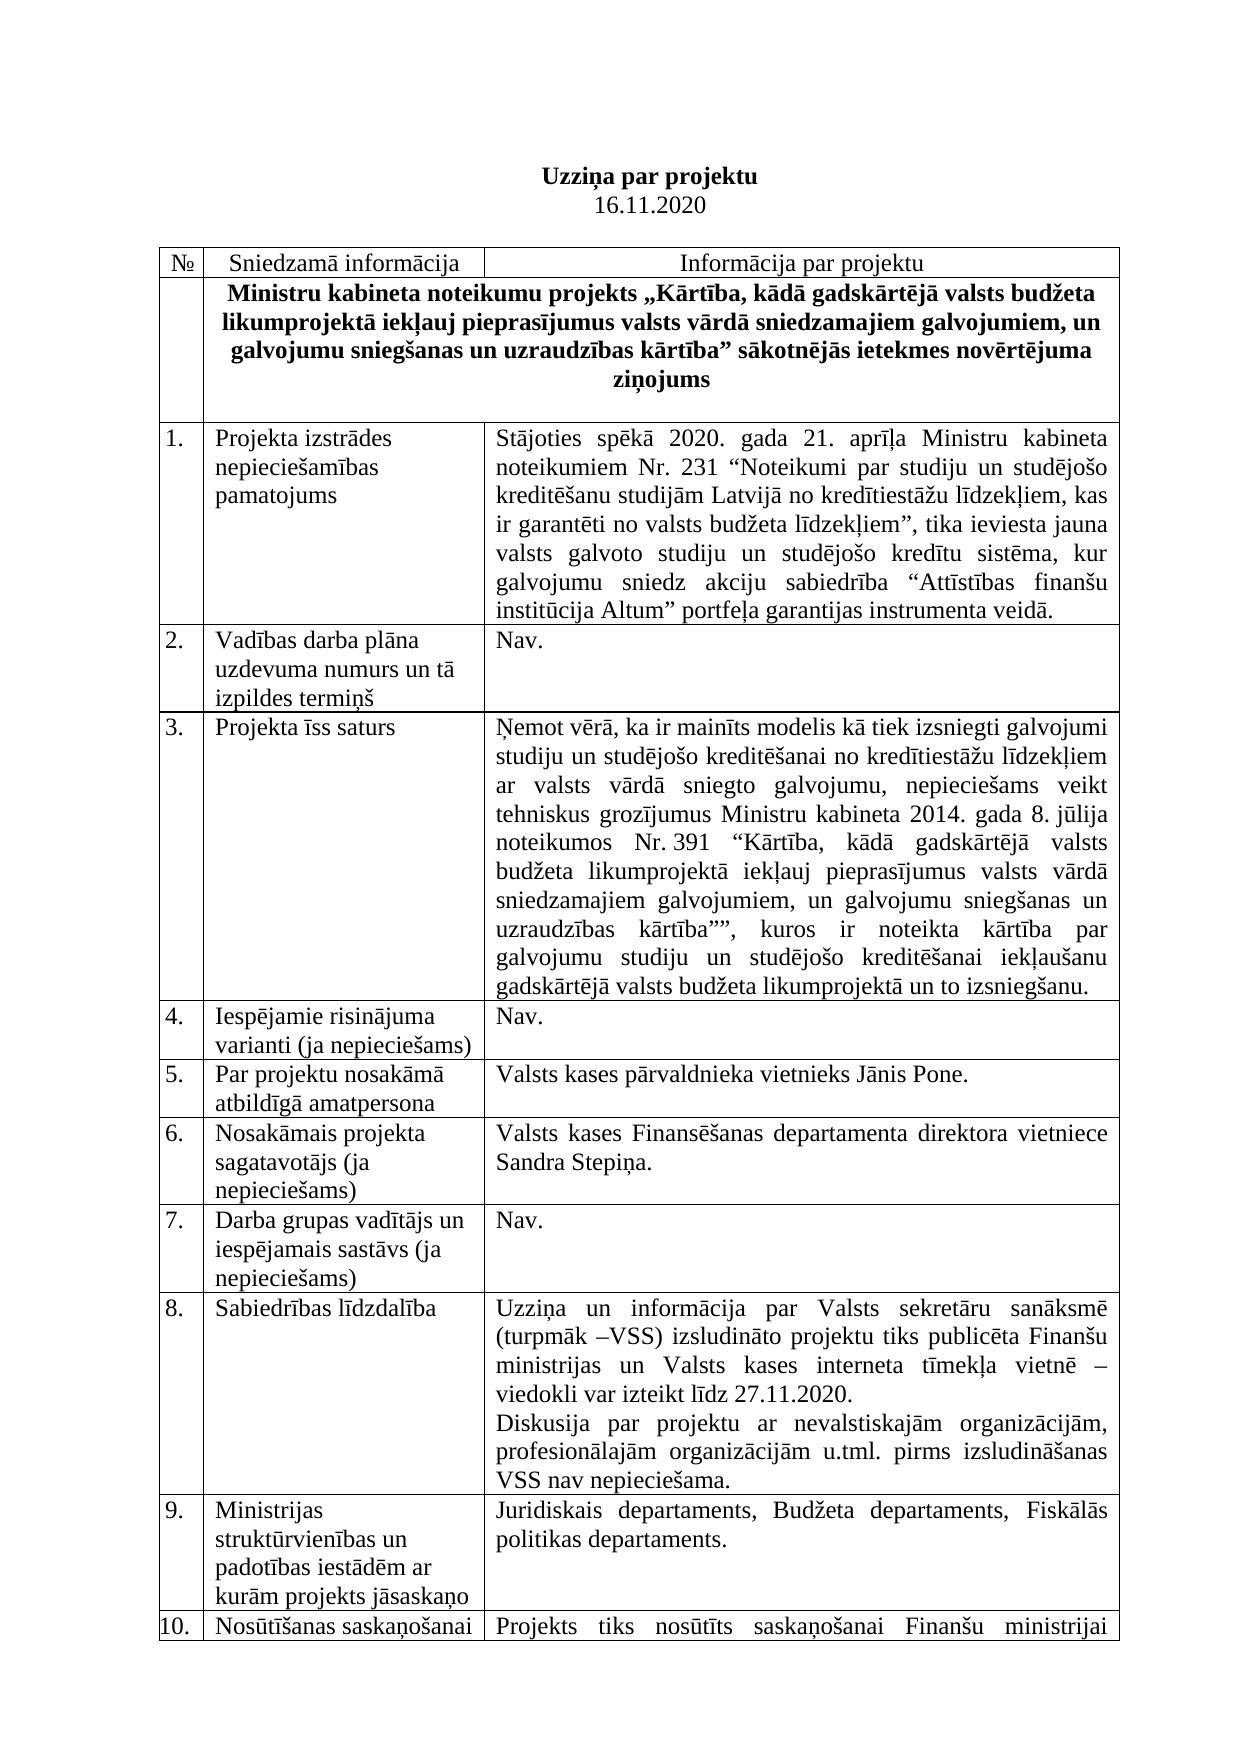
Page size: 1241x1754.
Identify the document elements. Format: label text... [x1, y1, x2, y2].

table_cell Sabiedrības līdzdalība [204, 1293, 484, 1494]
text Uzziņa par projektu [177, 161, 1122, 190]
table_cell [160, 1001, 203, 1058]
table_cell Nav. [485, 1001, 1119, 1058]
table_cell Uzziņa un informācija par Valsts sekretāru sanāksmē (turpmāk –VSS) izsludināto projektu tiks publicēta Finanšu ministrijas un Valsts kases interneta tīmekļa vietnē – viedokli var izteikt līdz 27.11.2020. Diskusija par projektu ar nevalstiskajām organizācijām, profesionālajām organizācijām u.tml. pirms izsludināšanas VSS nav nepieciešama. [485, 1293, 1119, 1494]
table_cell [485, 1611, 1119, 1640]
table_cell [160, 278, 203, 422]
table_cell [160, 713, 203, 1000]
table_cell Valsts kases Finansēšanas departamenta direktora vietniece Sandra Stepiņa. [485, 1118, 1119, 1204]
table_cell Ņemot vērā, ka ir mainīts modelis kā tiek izsniegti galvojumi studiju un studējošo kreditēšanai no kredītiestāžu līdzekļiem ar valsts vārdā sniegto galvojumu, nepieciešams veikt tehniskus grozījumus Ministru kabineta 2014. gada 8. jūlija noteikumos Nr. 391 “Kārtība, kādā gadskārtējā valsts budžeta likumprojektā iekļauj pieprasījumus valsts vārdā sniedzamajiem galvojumiem, un galvojumu sniegšanas un uzraudzības kārtība””, kuros ir noteikta kārtība par galvojumu studiju un studējošo kreditēšanai iekļaušanu gadskārtējā valsts budžeta likumprojektā un to izsniegšanu. [485, 713, 1119, 1000]
table_cell Projekta īss saturs [204, 713, 484, 1000]
table_cell Ministru kabineta noteikumu projekts „Kārtība, kādā gadskārtējā valsts budžeta likumprojektā iekļauj pieprasījumus valsts vārdā sniedzamajiem galvojumiem, un galvojumu sniegšanas un uzraudzības kārtība” sākotnējās ietekmes novērtējuma ziņojums [204, 278, 1119, 422]
table_cell [160, 625, 203, 711]
table_cell Valsts kases pārvaldnieka vietnieks Jānis Pone. [485, 1060, 1119, 1117]
table_cell [160, 423, 203, 624]
table_cell [160, 1118, 203, 1204]
table_header № [160, 248, 203, 277]
table_cell Nosakāmais projekta sagatavotājs (ja nepieciešams) [204, 1118, 484, 1204]
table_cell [204, 1611, 484, 1640]
table_cell Nav. [485, 625, 1119, 711]
table_cell Par projektu nosakāmā atbildīgā amatpersona [204, 1060, 484, 1117]
table_cell Iespējamie risinājuma varianti (ja nepieciešams) [204, 1001, 484, 1058]
table_cell [160, 1205, 203, 1292]
table_cell [160, 1611, 203, 1640]
table_cell Darba grupas vadītājs un iespējamais sastāvs (ja nepieciešams) [204, 1205, 484, 1292]
table_cell Projekta izstrādes nepieciešamības pamatojums [204, 423, 484, 624]
table_cell [160, 1060, 203, 1117]
table_header Informācija par projektu [485, 248, 1119, 277]
table_cell Nav. [485, 1205, 1119, 1292]
table_cell Stājoties spēkā 2020. gada 21. aprīļa Ministru kabineta noteikumiem Nr. 231 “Noteikumi par studiju un studējošo kreditēšanu studijām Latvijā no kredītiestāžu līdzekļiem, kas ir garantēti no valsts budžeta līdzekļiem”, tika ieviesta jauna valsts galvoto studiju un studējošo kredītu sistēma, kur galvojumu sniedz akciju sabiedrība “Attīstības finanšu institūcija Altum” portfeļa garantijas instrumenta veidā. [485, 423, 1119, 624]
table_cell Vadības darba plāna uzdevuma numurs un tā izpildes termiņš [204, 625, 484, 711]
table_cell [160, 1293, 203, 1494]
table_cell Ministrijas struktūrvienības un padotības iestādēm ar kurām projekts jāsaskaņo [204, 1495, 484, 1610]
table_cell Juridiskais departaments, Budžeta departaments, Fiskālās politikas departaments. [485, 1495, 1119, 1610]
text 16.11.2020 [177, 190, 1122, 218]
table_header Sniedzamā informācija [204, 248, 484, 277]
table_cell [160, 1495, 203, 1610]
